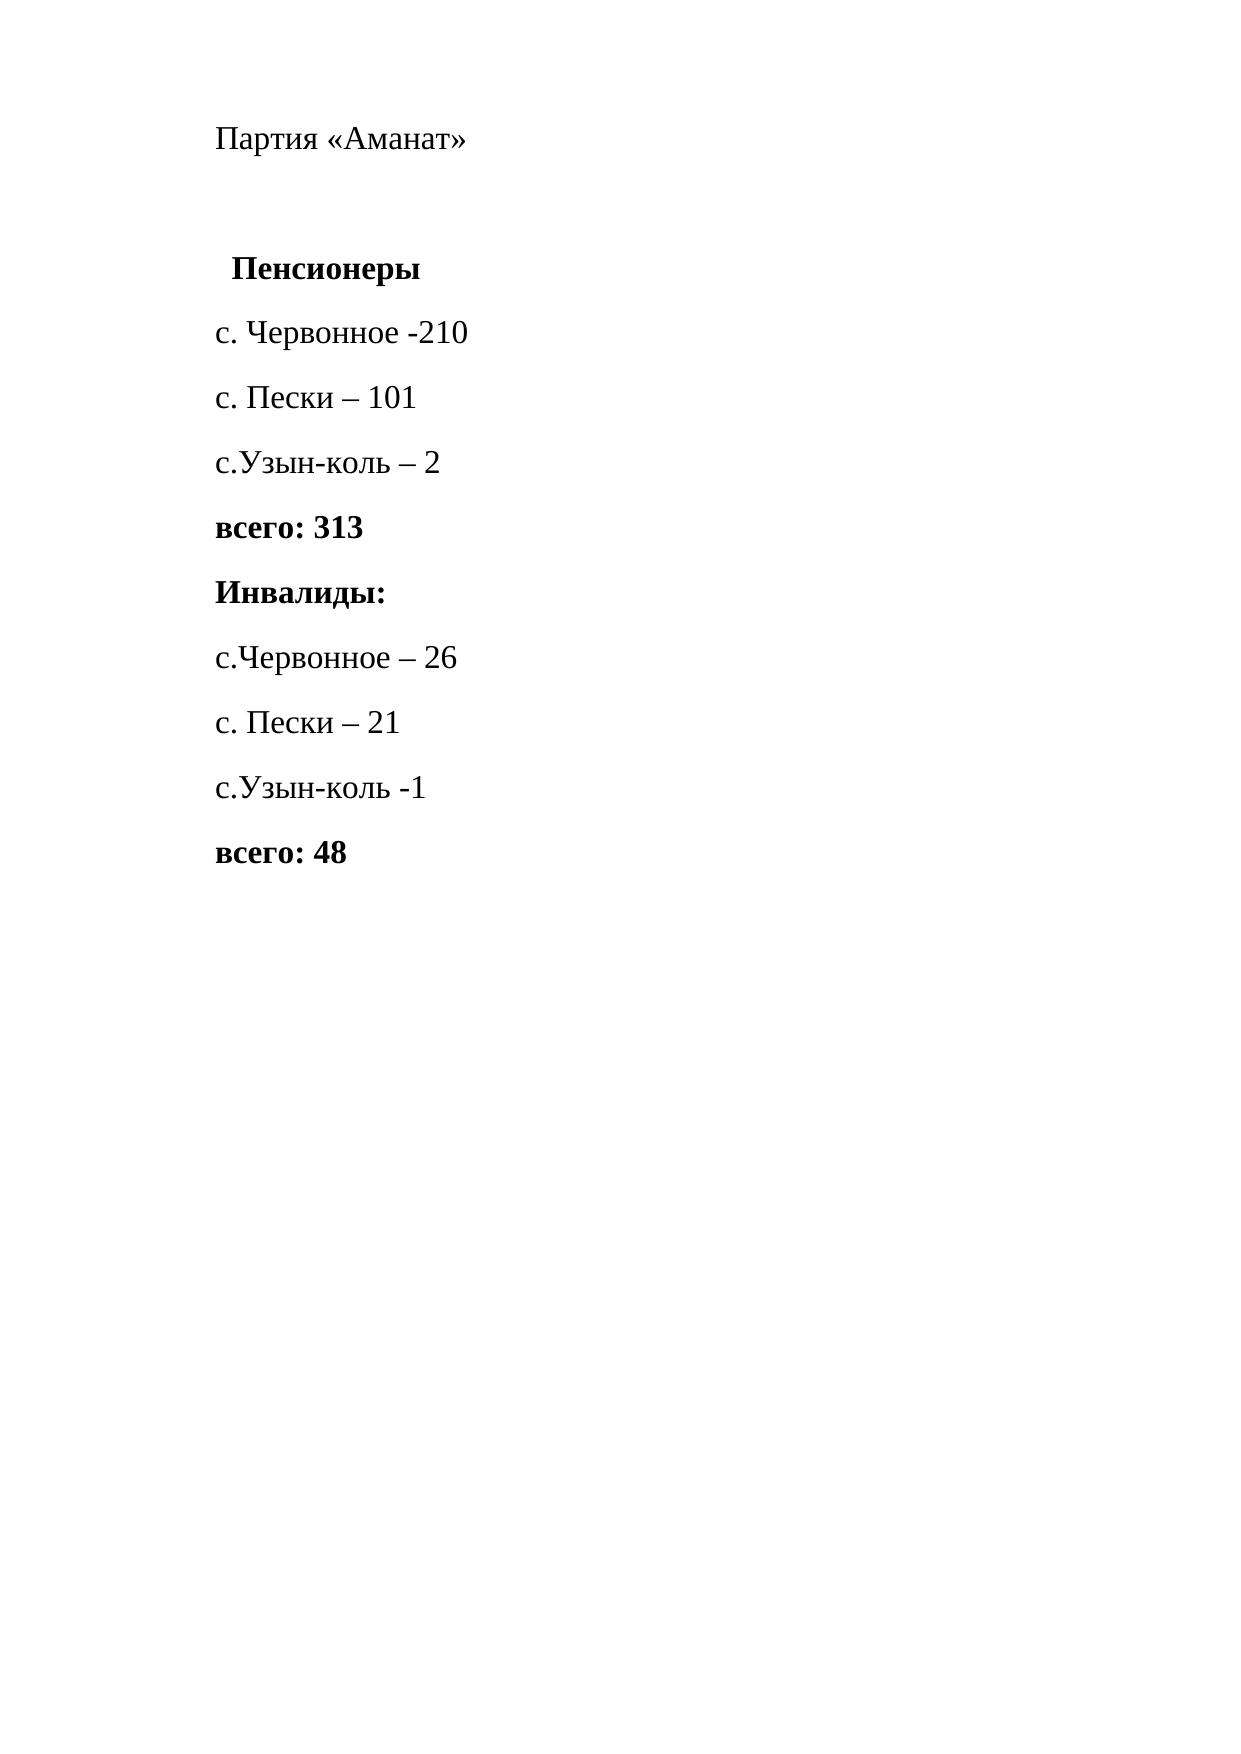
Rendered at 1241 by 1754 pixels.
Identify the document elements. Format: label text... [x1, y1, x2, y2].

text всего: 313 [215, 507, 1152, 546]
text Инвалиды: [215, 572, 1152, 611]
text Пенсионеры [215, 248, 1152, 286]
text с. Пески – 101 [215, 378, 1152, 416]
text с.Узын-коль -1 [215, 767, 1152, 805]
text всего: 48 [215, 832, 1152, 870]
text с.Узын-коль – 2 [215, 443, 1152, 481]
text с.Червонное – 26 [215, 637, 1152, 676]
text Партия «Аманат» [215, 118, 1152, 156]
text с. Червонное -210 [215, 313, 1152, 351]
text с. Пески – 21 [215, 702, 1152, 741]
